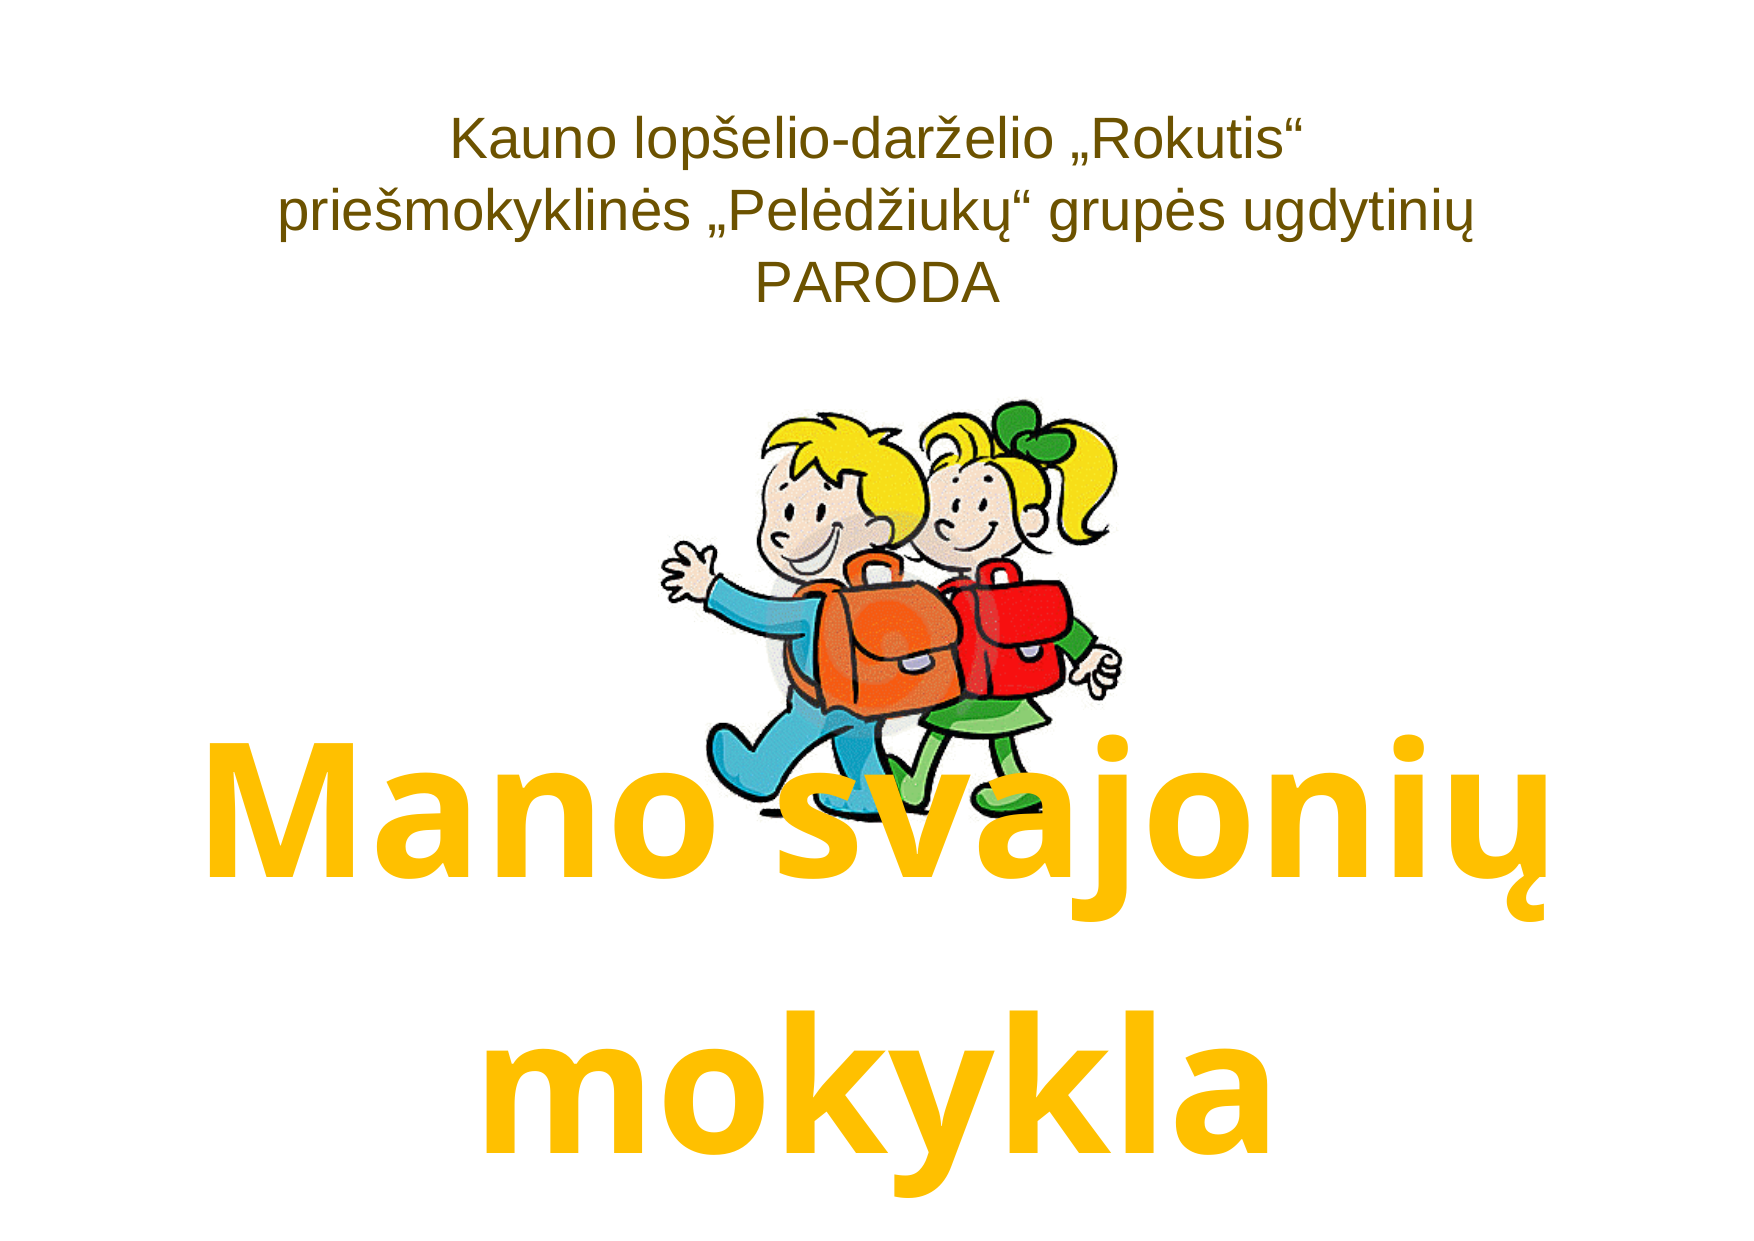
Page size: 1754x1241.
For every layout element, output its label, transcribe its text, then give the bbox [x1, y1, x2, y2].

text Mano svajonių mokykla [75, 677, 1679, 1208]
text Kauno lopšelio-darželio „Rokutis“ [75, 103, 1679, 171]
text priešmokyklinės „Pelėdžiukų“ grupės ugdytinių [75, 176, 1679, 243]
text PARODA [75, 248, 1679, 315]
picture [658, 389, 1127, 677]
